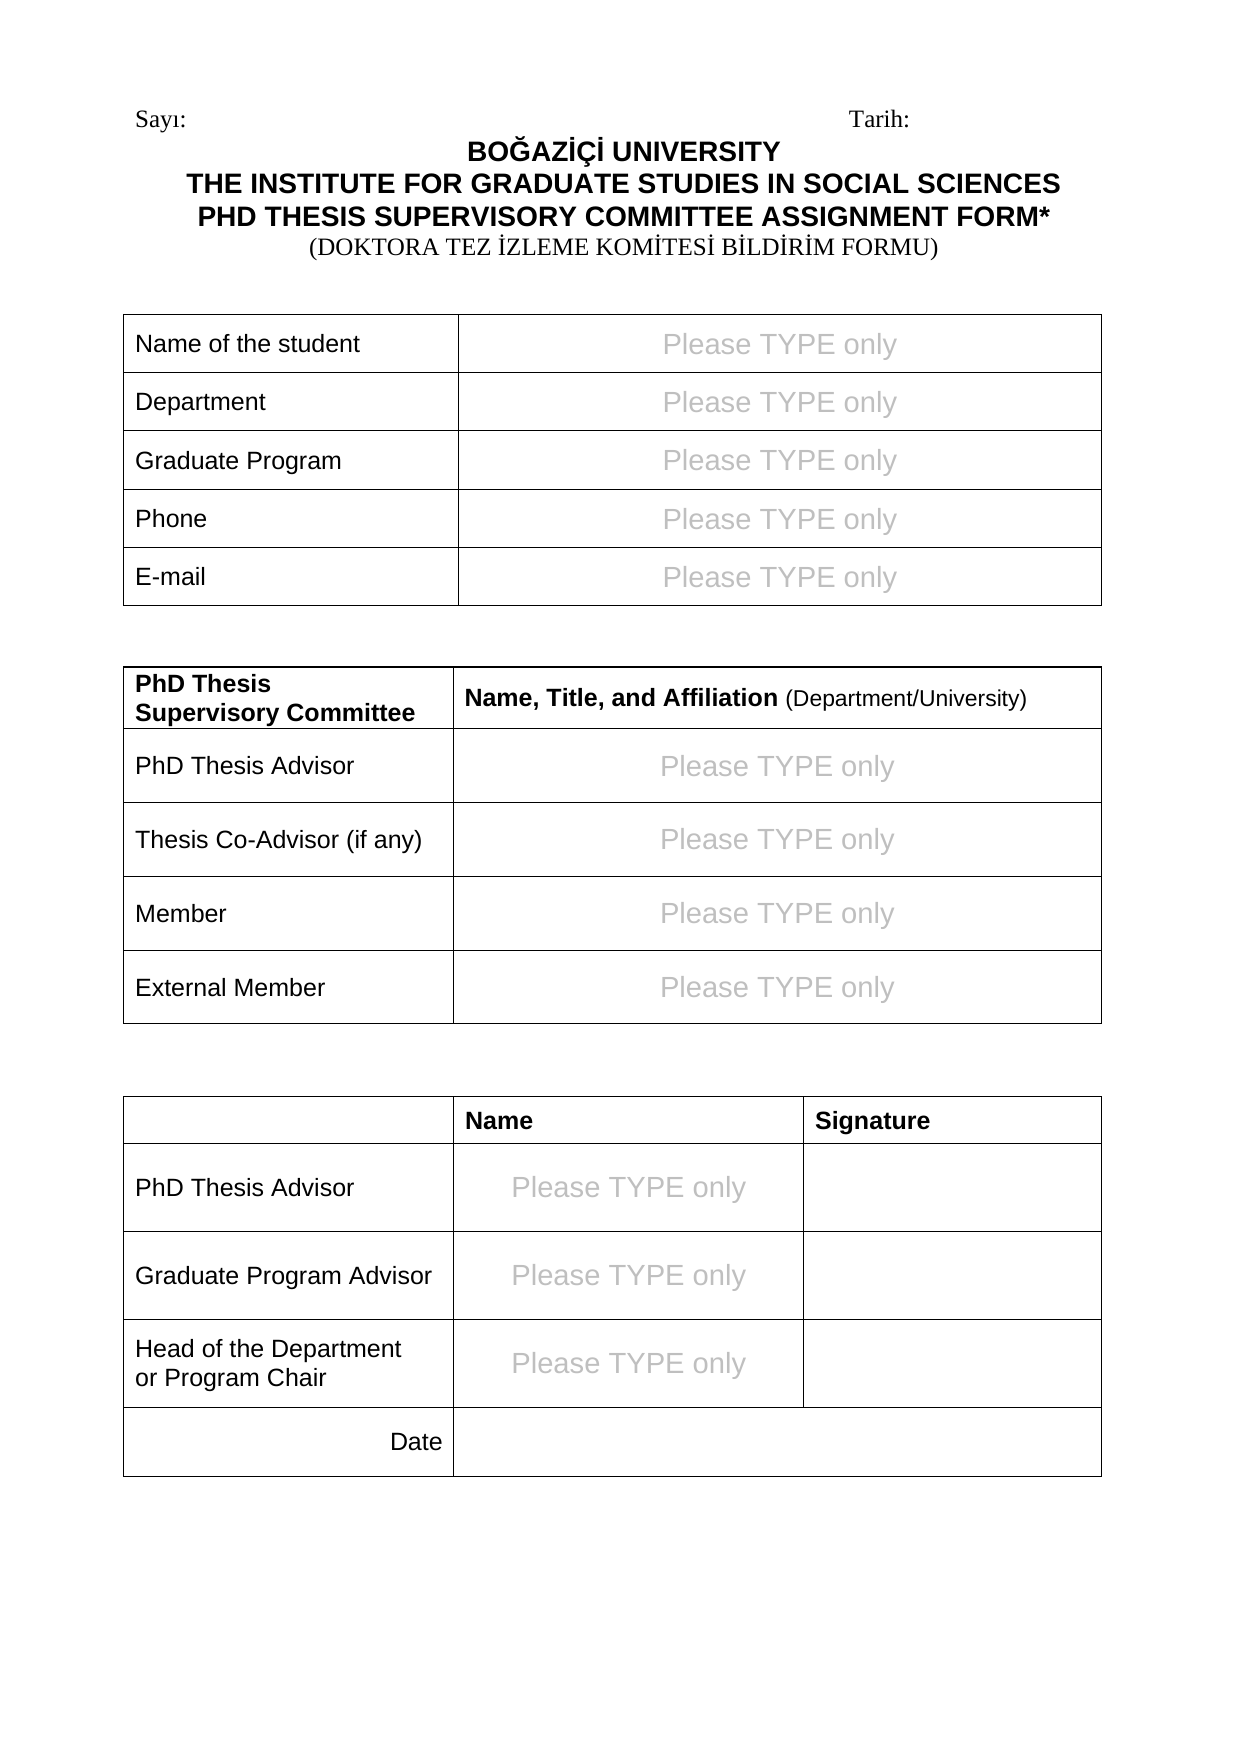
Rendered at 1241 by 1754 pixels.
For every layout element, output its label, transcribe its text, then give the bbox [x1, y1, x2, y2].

table_cell Please TYPE only [459, 431, 1101, 489]
table_header Name, Title, and Affiliation (Department/University) [454, 668, 1101, 728]
table_cell PhD Thesis Advisor [124, 1144, 453, 1231]
table_cell PhD Thesis Advisor [124, 729, 453, 802]
table_cell Please TYPE only [454, 803, 1101, 876]
table_cell Member [124, 877, 453, 949]
table_cell Please TYPE only [454, 951, 1101, 1023]
table_header PhD Thesis Supervisory Committee [124, 668, 453, 728]
table_cell [804, 1232, 1101, 1319]
table_cell Graduate Program Advisor [124, 1232, 453, 1319]
table_cell Please TYPE only [459, 490, 1101, 547]
text PHD THESIS SUPERVISORY COMMITTEE ASSIGNMENT FORM* [135, 200, 1113, 232]
table_cell External Member [124, 951, 453, 1023]
table_cell Department [124, 373, 458, 430]
table_cell [454, 1408, 1101, 1476]
text (DOKTORA TEZ İZLEME KOMİTESİ BİLDİRİM FORMU) [135, 232, 1113, 261]
table_header Name [454, 1097, 803, 1143]
table_cell Please TYPE only [459, 373, 1101, 430]
table_cell Please TYPE only [454, 1232, 803, 1319]
table_cell Please TYPE only [459, 548, 1101, 605]
table_header Please TYPE only [459, 315, 1101, 372]
text BOĞAZİÇİ UNIVERSITY [135, 135, 1113, 167]
table_header Name of the student [124, 315, 458, 372]
text THE INSTITUTE FOR GRADUATE STUDIES IN SOCIAL SCIENCES [135, 167, 1113, 200]
table_cell Please TYPE only [454, 877, 1101, 949]
table_cell Graduate Program [124, 431, 458, 489]
table_cell [804, 1144, 1101, 1231]
table_cell Please TYPE only [454, 1144, 803, 1231]
table_header [124, 1097, 453, 1143]
table_header Signature [804, 1097, 1101, 1143]
table_cell [804, 1320, 1101, 1407]
table_cell Thesis Co-Advisor (if any) [124, 803, 453, 876]
table_cell Please TYPE only [454, 729, 1101, 802]
table_cell Phone [124, 490, 458, 547]
table_cell Please TYPE only [454, 1320, 803, 1407]
table_cell Date [124, 1408, 453, 1476]
table_cell E-mail [124, 548, 458, 605]
table_cell Head of the Department or Program Chair [124, 1320, 453, 1407]
